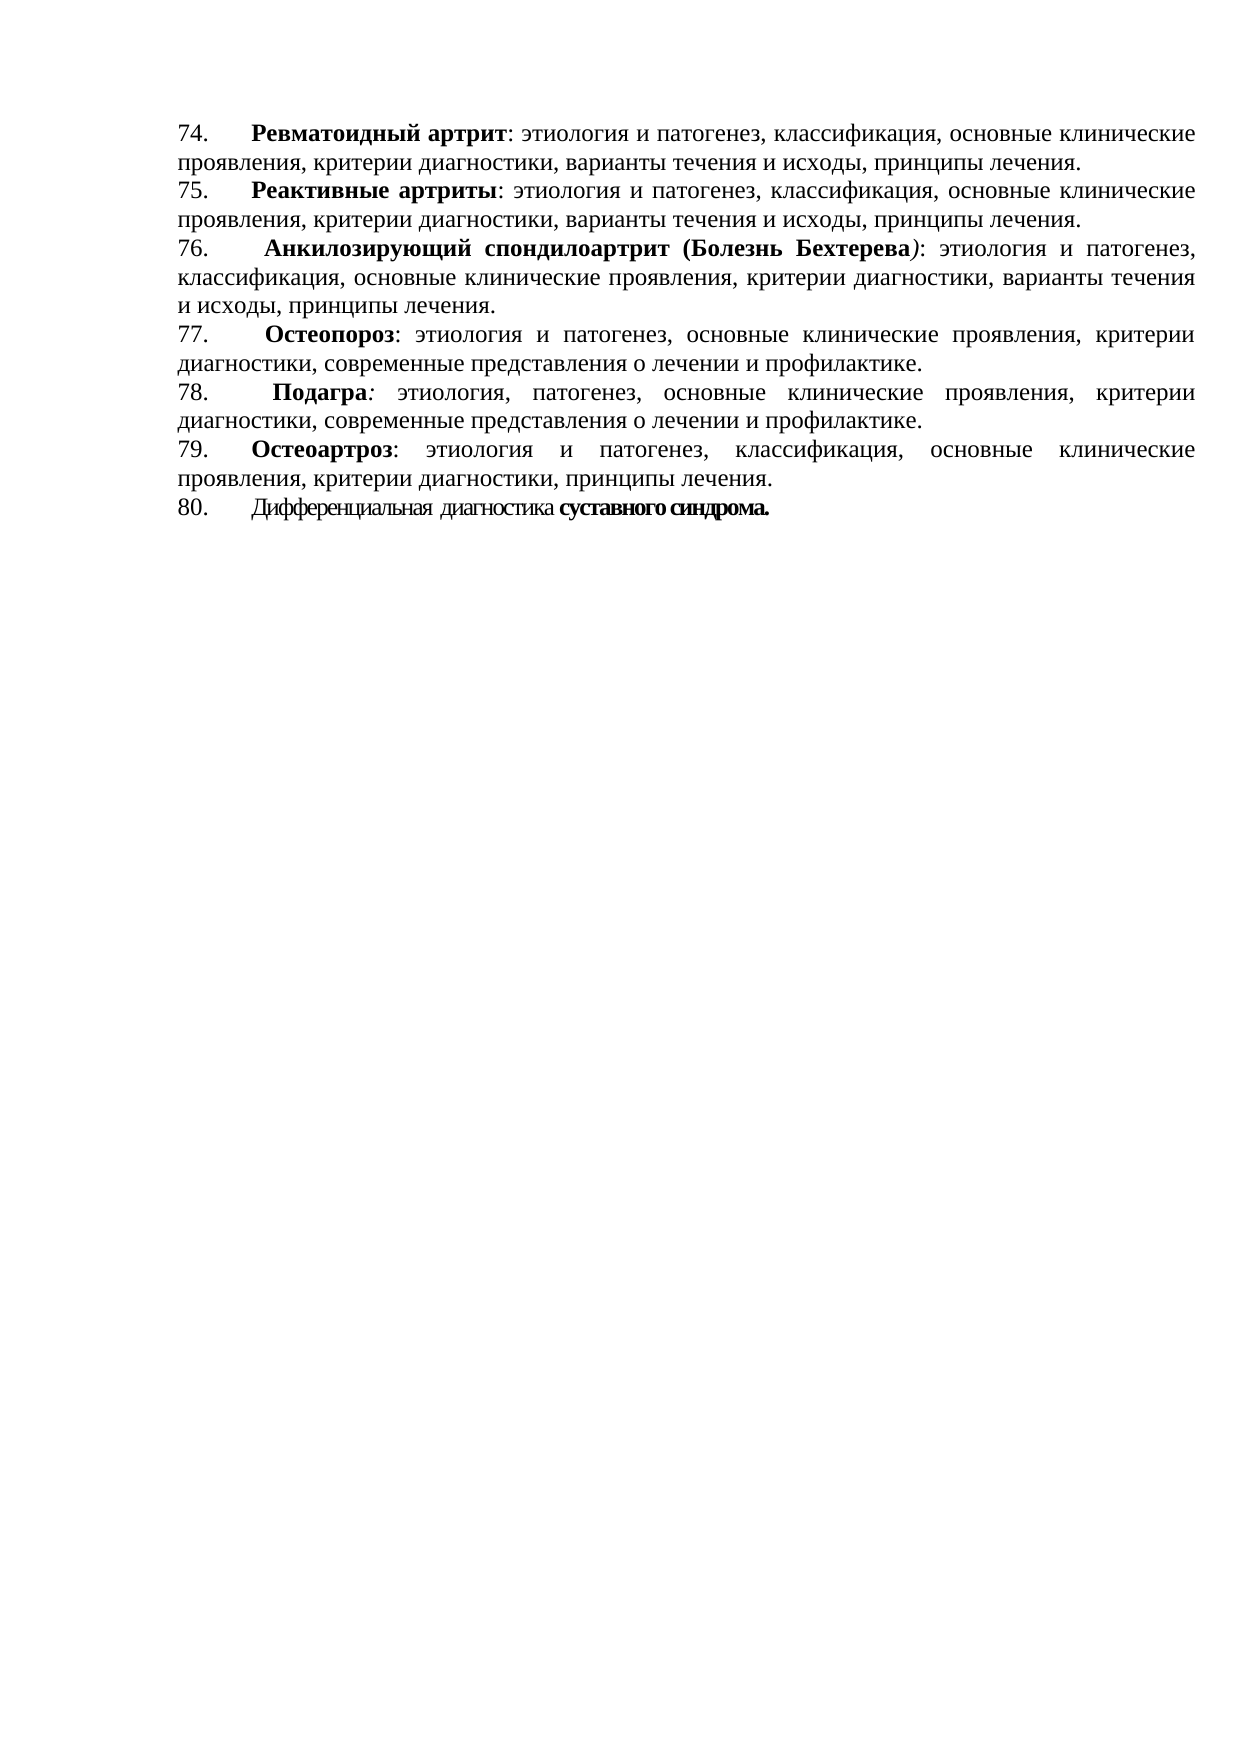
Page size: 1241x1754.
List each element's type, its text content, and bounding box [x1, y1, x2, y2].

list Остеоартроз: этиология и патогенез, классификация, основные клинические проявления, критерии диагностики, принципы лечения. [177, 434, 1196, 492]
list Ревматоидный артрит: этиология и патогенез, классификация, основные клинические проявления, критерии диагностики, варианты течения и исходы, принципы лечения. [177, 118, 1196, 176]
list Дифференциальная диагностика суставного синдрома. [177, 492, 1196, 521]
list Анкилозирующий спондилоартрит (Болезнь Бехтерева): этиология и патогенез, классификация, основные клинические проявления, критерии диагностики, варианты течения и исходы, принципы лечения. [177, 233, 1196, 319]
list Подагра: этиология, патогенез, основные клинические проявления, критерии диагностики, современные представления о лечении и профилактике. [177, 377, 1196, 434]
list Реактивные артриты: этиология и патогенез, классификация, основные клинические проявления, критерии диагностики, варианты течения и исходы, принципы лечения. [177, 176, 1196, 233]
list Остеопороз: этиология и патогенез, основные клинические проявления, критерии диагностики, современные представления о лечении и профилактике. [177, 319, 1196, 377]
